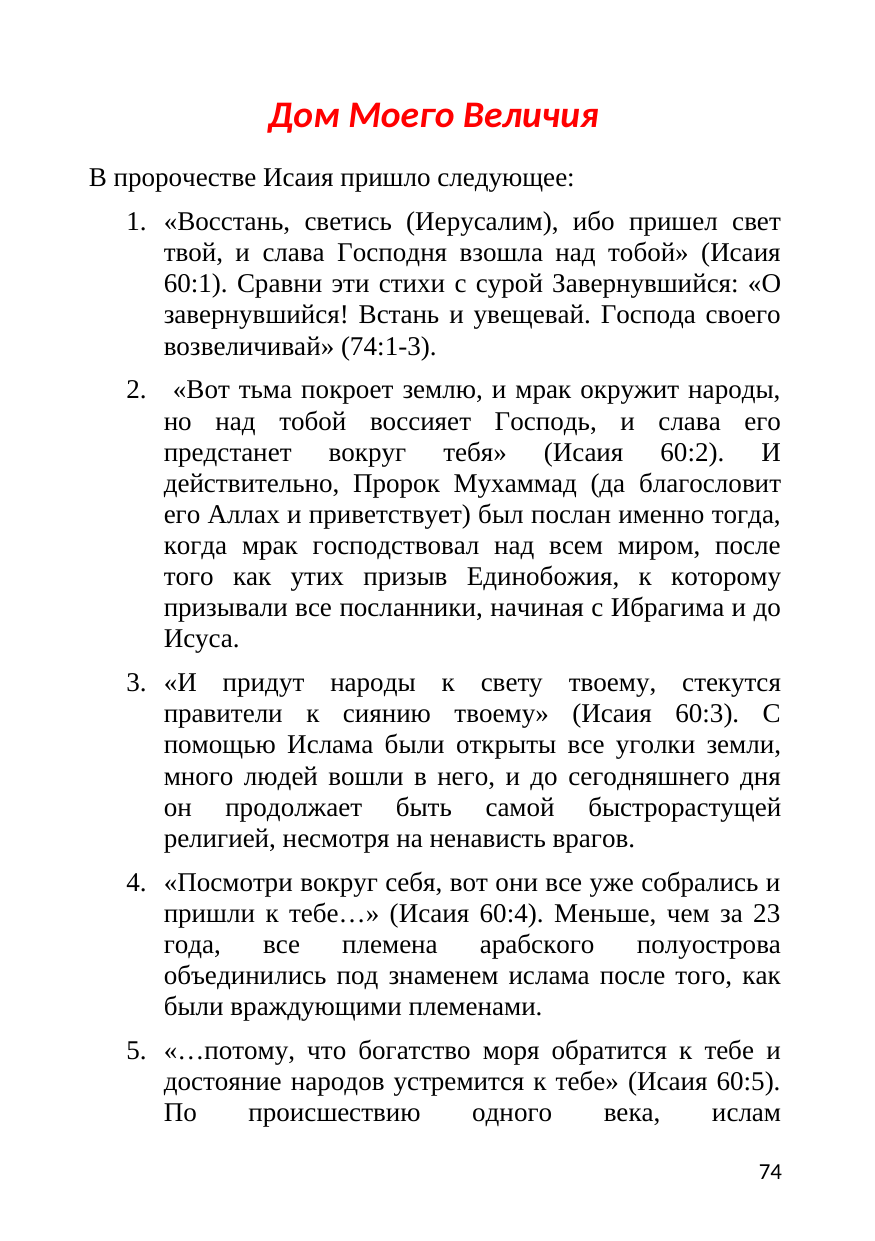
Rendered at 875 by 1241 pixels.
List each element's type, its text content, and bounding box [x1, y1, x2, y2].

list «Посмотри вокруг себя, вот они все уже собрались и пришли к тебе…» (Исаия 60:4). Меньше, чем за 23 года, все племена арабского полуострова объединились под знаменем ислама после того, как были враждующими племенами. [126, 866, 782, 1021]
text Дом Моего Величия [88, 91, 782, 137]
text В пророчестве Исаия пришло следующее: [88, 162, 782, 193]
list «Восстань, светись (Иерусалим), ибо пришел свет твой, и слава Господня взошла над тобой» (Исаия 60:1). Сравни эти стихи с сурой Завернувшийся: «О завернувшийся! Встань и увещевай. Господа своего возвеличивай» (74:1-3). [126, 205, 782, 361]
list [126, 1034, 782, 1127]
list «Вот тьма покроет землю, и мрак окружит народы, но над тобой воссияет Господь, и слава его предстанет вокруг тебя» (Исаия 60:2). И действительно, Пророк Мухаммад (да благословит его Аллах и приветствует) был послан именно тогда, когда мрак господствовал над всем миром, после того как утих призыв Единобожия, к которому призывали все посланники, начиная с Ибрагима и до Исуса. [126, 373, 782, 654]
list «И придут народы к свету твоему, стекутся правители к сиянию твоему» (Исаия 60:3). С помощью Ислама были открыты все уголки земли, много людей вошли в него, и до сегодняшнего дня он продолжает быть самой быстрорастущей религией, несмотря на ненависть врагов. [126, 666, 782, 853]
